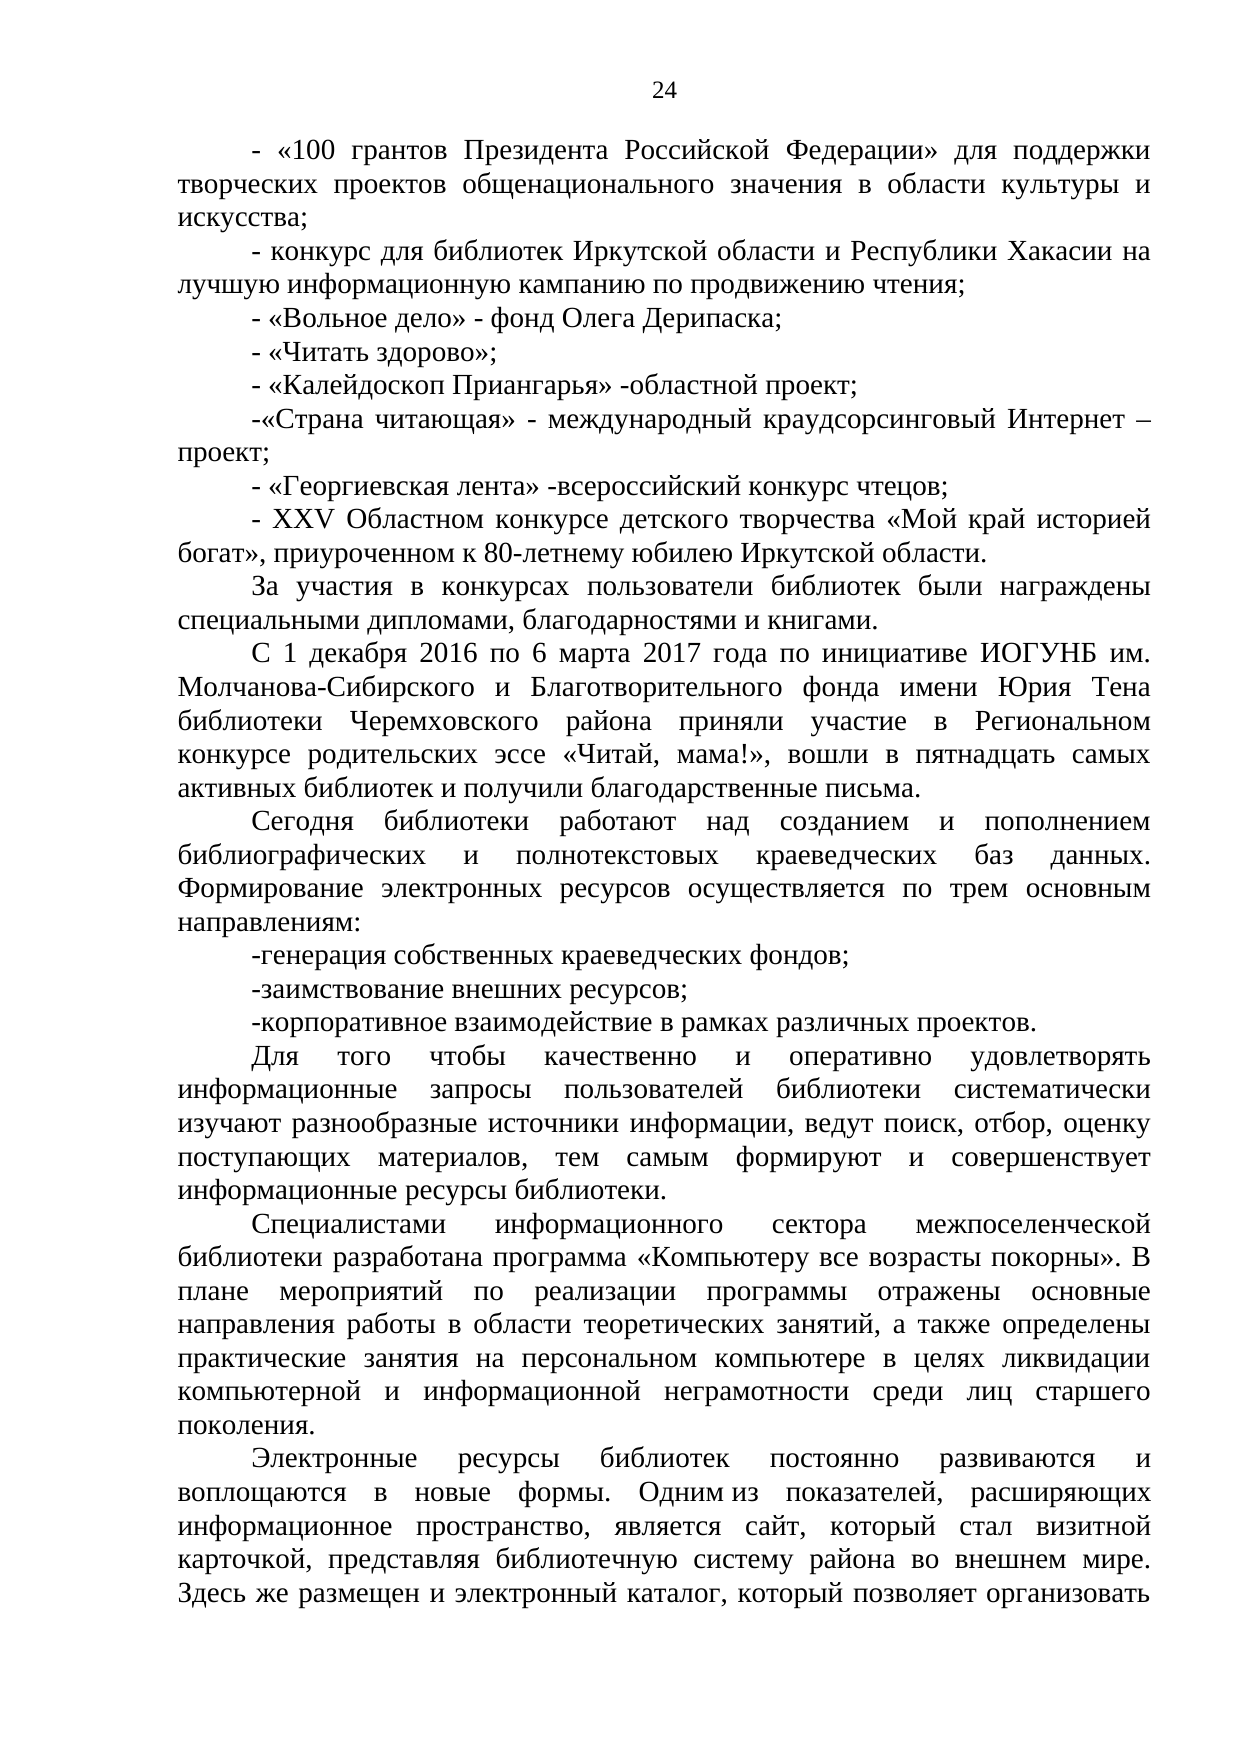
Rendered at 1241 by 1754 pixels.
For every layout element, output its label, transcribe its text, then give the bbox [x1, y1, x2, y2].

text - «Читать здорово»; [177, 334, 1152, 367]
text - «Георгиевская лента» -всероссийский конкурс чтецов; [177, 468, 1152, 501]
text -заимствование внешних ресурсов; [177, 971, 1152, 1004]
text -корпоративное взаимодействие в рамках различных проектов. [177, 1004, 1152, 1038]
text Специалистами информационного сектора межпоселенческой библиотеки разработана программа «Компьютеру все возрасты покорны». В плане мероприятий по реализации программы отражены основные направления работы в области теоретических занятий, а также определены практические занятия на персональном компьютере в целях ликвидации компьютерной и информационной неграмотности среди лиц старшего поколения. [177, 1206, 1152, 1441]
text - «Калейдоскоп Приангарья» -областной проект; [177, 367, 1152, 401]
text Сегодня библиотеки работают над созданием и пополнением библиографических и полнотекстовых краеведческих баз данных. Формирование электронных ресурсов осуществляется по трем основным направлениям: [177, 803, 1152, 937]
text Для того чтобы качественно и оперативно удовлетворять информационные запросы пользователей библиотеки систематически изучают разнообразные источники информации, ведут поиск, отбор, оценку поступающих материалов, тем самым формируют и совершенствует информационные ресурсы библиотеки. [177, 1038, 1152, 1206]
text - «100 грантов Президента Российской Федерации» для поддержки творческих проектов общенационального значения в области культуры и искусства; [177, 132, 1152, 233]
text За участия в конкурсах пользователи библиотек были награждены специальными дипломами, благодарностями и книгами. [177, 568, 1152, 636]
text -«Страна читающая» - международный краудсорсинговый Интернет – проект; [177, 401, 1152, 468]
text - конкурс для библиотек Иркутской области и Республики Хакасии на лучшую информационную кампанию по продвижению чтения; [177, 233, 1152, 300]
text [177, 1441, 1152, 1608]
text С 1 декабря 2016 по 6 марта 2017 года по инициативе ИОГУНБ им. Молчанова-Сибирского и Благотворительного фонда имени Юрия Тена библиотеки Черемховского района приняли участие в Региональном конкурсе родительских эссе «Читай, мама!», вошли в пятнадцать самых активных библиотек и получили благодарственные письма. [177, 636, 1152, 803]
text - XXV Областном конкурсе детского творчества «Мой край историей богат», приуроченном к 80-летнему юбилею Иркутской области. [177, 501, 1152, 568]
text - «Вольное дело» - фонд Олега Дерипаска; [177, 300, 1152, 334]
text -генерация собственных краеведческих фондов; [177, 937, 1152, 971]
